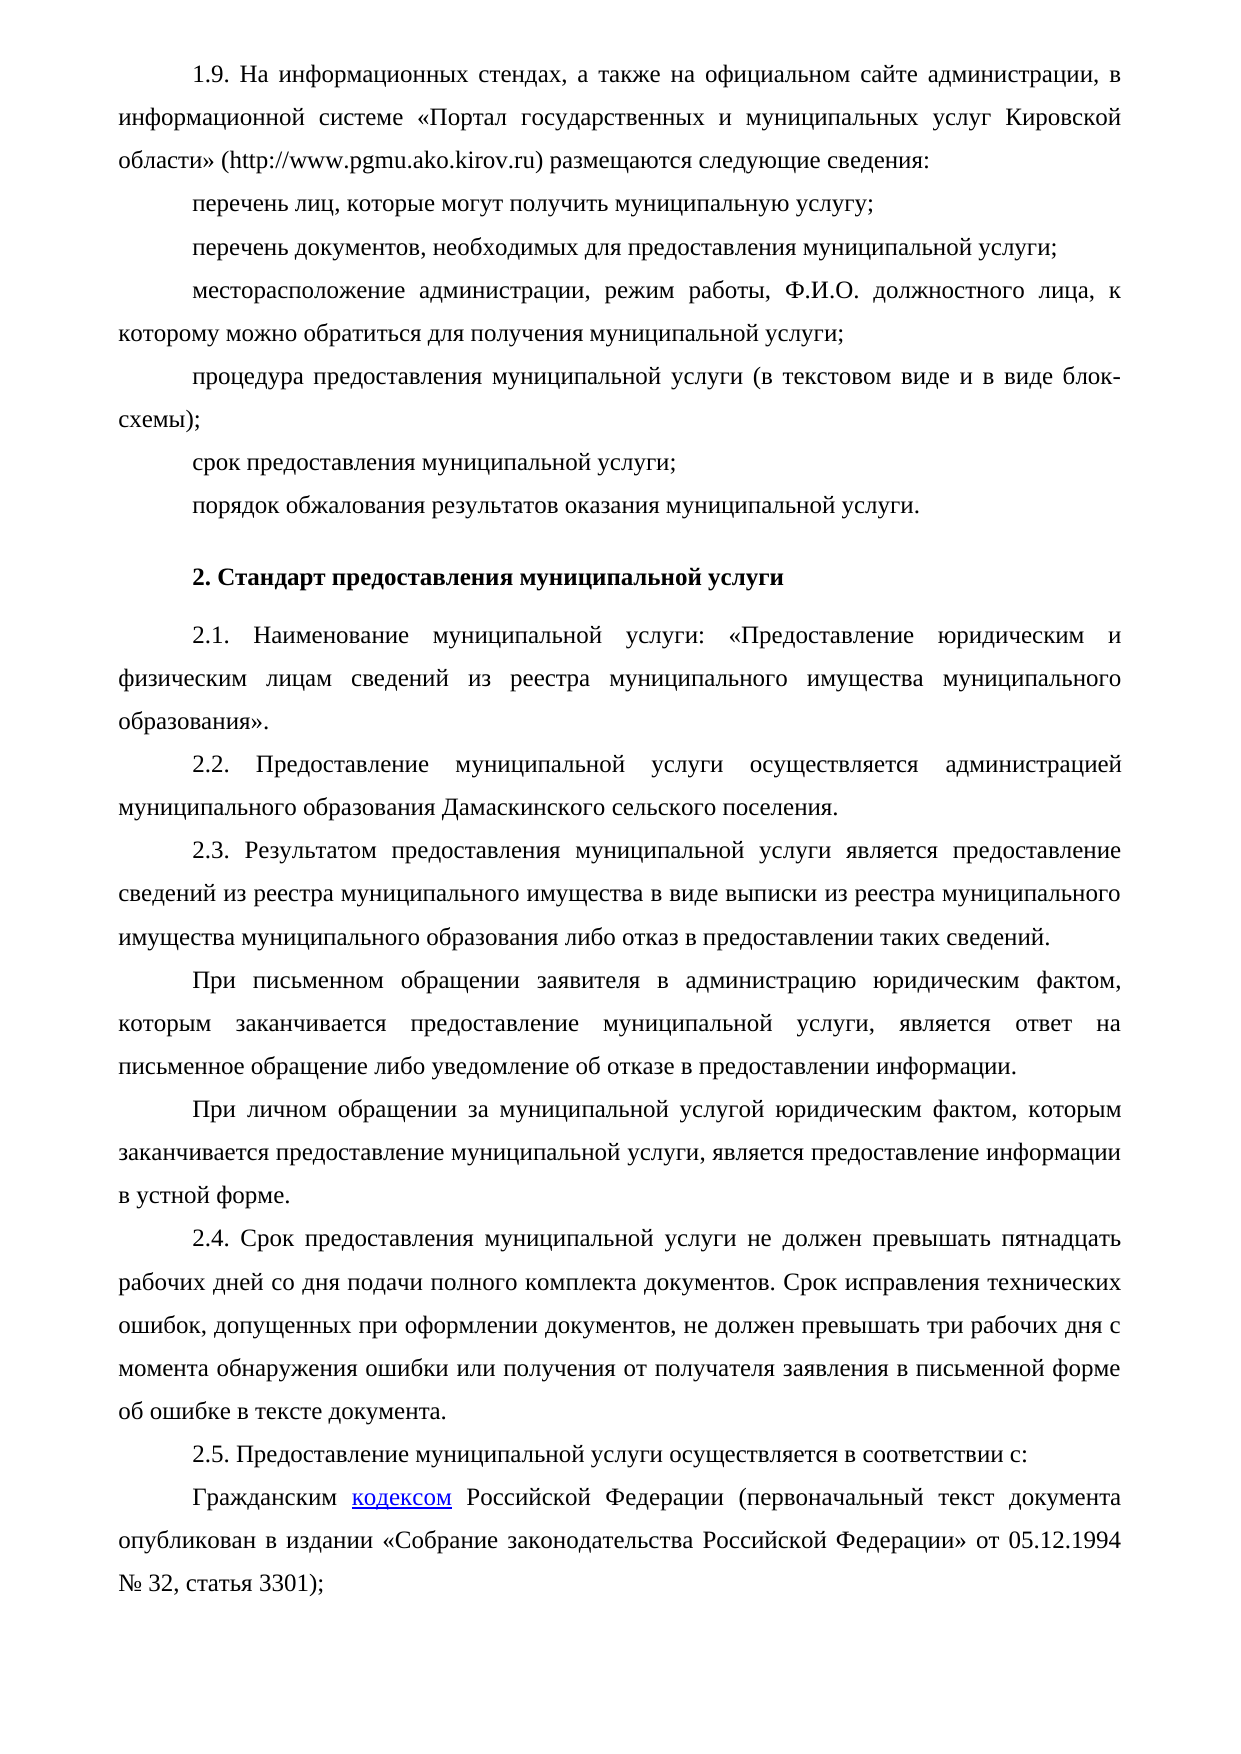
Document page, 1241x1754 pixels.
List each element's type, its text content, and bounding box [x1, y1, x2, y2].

text процедура предоставления муниципальной услуги (в текстовом виде и в виде блок-схемы); [118, 361, 1122, 433]
text перечень лиц, которые могут получить муниципальную услугу; [118, 188, 1122, 217]
text 2. Стандарт предоставления муниципальной услуги [118, 562, 1122, 591]
text месторасположение администрации, режим работы, Ф.И.О. должностного лица, к которому можно обратиться для получения муниципальной услуги; [118, 275, 1122, 347]
text 2.4. Срок предоставления муниципальной услуги не должен превышать пятнадцать рабочих дней со дня подачи полного комплекта документов. Срок исправления технических ошибок, допущенных при оформлении документов, не должен превышать три рабочих дня с момента обнаружения ошибки или получения от получателя заявления в письменной форме об ошибке в тексте документа. [118, 1223, 1122, 1425]
text 1.9. На информационных стендах, а также на официальном сайте администрации, в информационной системе «Портал государственных и муниципальных услуг Кировской области» (http://www.pgmu.ako.kirov.ru) размещаются следующие сведения: [118, 59, 1122, 174]
text 2.2. Предоставление муниципальной услуги осуществляется администрацией муниципального образования Дамаскинского сельского поселения. [118, 749, 1122, 821]
text 2.5. Предоставление муниципальной услуги осуществляется в соответствии с: [118, 1439, 1122, 1468]
text порядок обжалования результатов оказания муниципальной услуги. [118, 490, 1122, 519]
text При личном обращении за муниципальной услугой юридическим фактом, которым заканчивается предоставление муниципальной услуги, является предоставление информации в устной форме. [118, 1094, 1122, 1209]
text 2.3. Результатом предоставления муниципальной услуги является предоставление сведений из реестра муниципального имущества в виде выписки из реестра муниципального имущества муниципального образования либо отказ в предоставлении таких сведений. [118, 835, 1122, 950]
text 2.1. Наименование муниципальной услуги: «Предоставление юридическим и физическим лицам сведений из реестра муниципального имущества муниципального образования». [118, 620, 1122, 735]
text перечень документов, необходимых для предоставления муниципальной услуги; [118, 232, 1122, 260]
text При письменном обращении заявителя в администрацию юридическим фактом, которым заканчивается предоставление муниципальной услуги, является ответ на письменное обращение либо уведомление об отказе в предоставлении информации. [118, 965, 1122, 1080]
text Гражданским кодексом Российской Федерации (первоначальный текст документа опубликован в издании «Собрание законодательства Российской Федерации» от 05.12.1994 № 32, статья 3301); [118, 1482, 1122, 1597]
text срок предоставления муниципальной услуги; [118, 447, 1122, 476]
